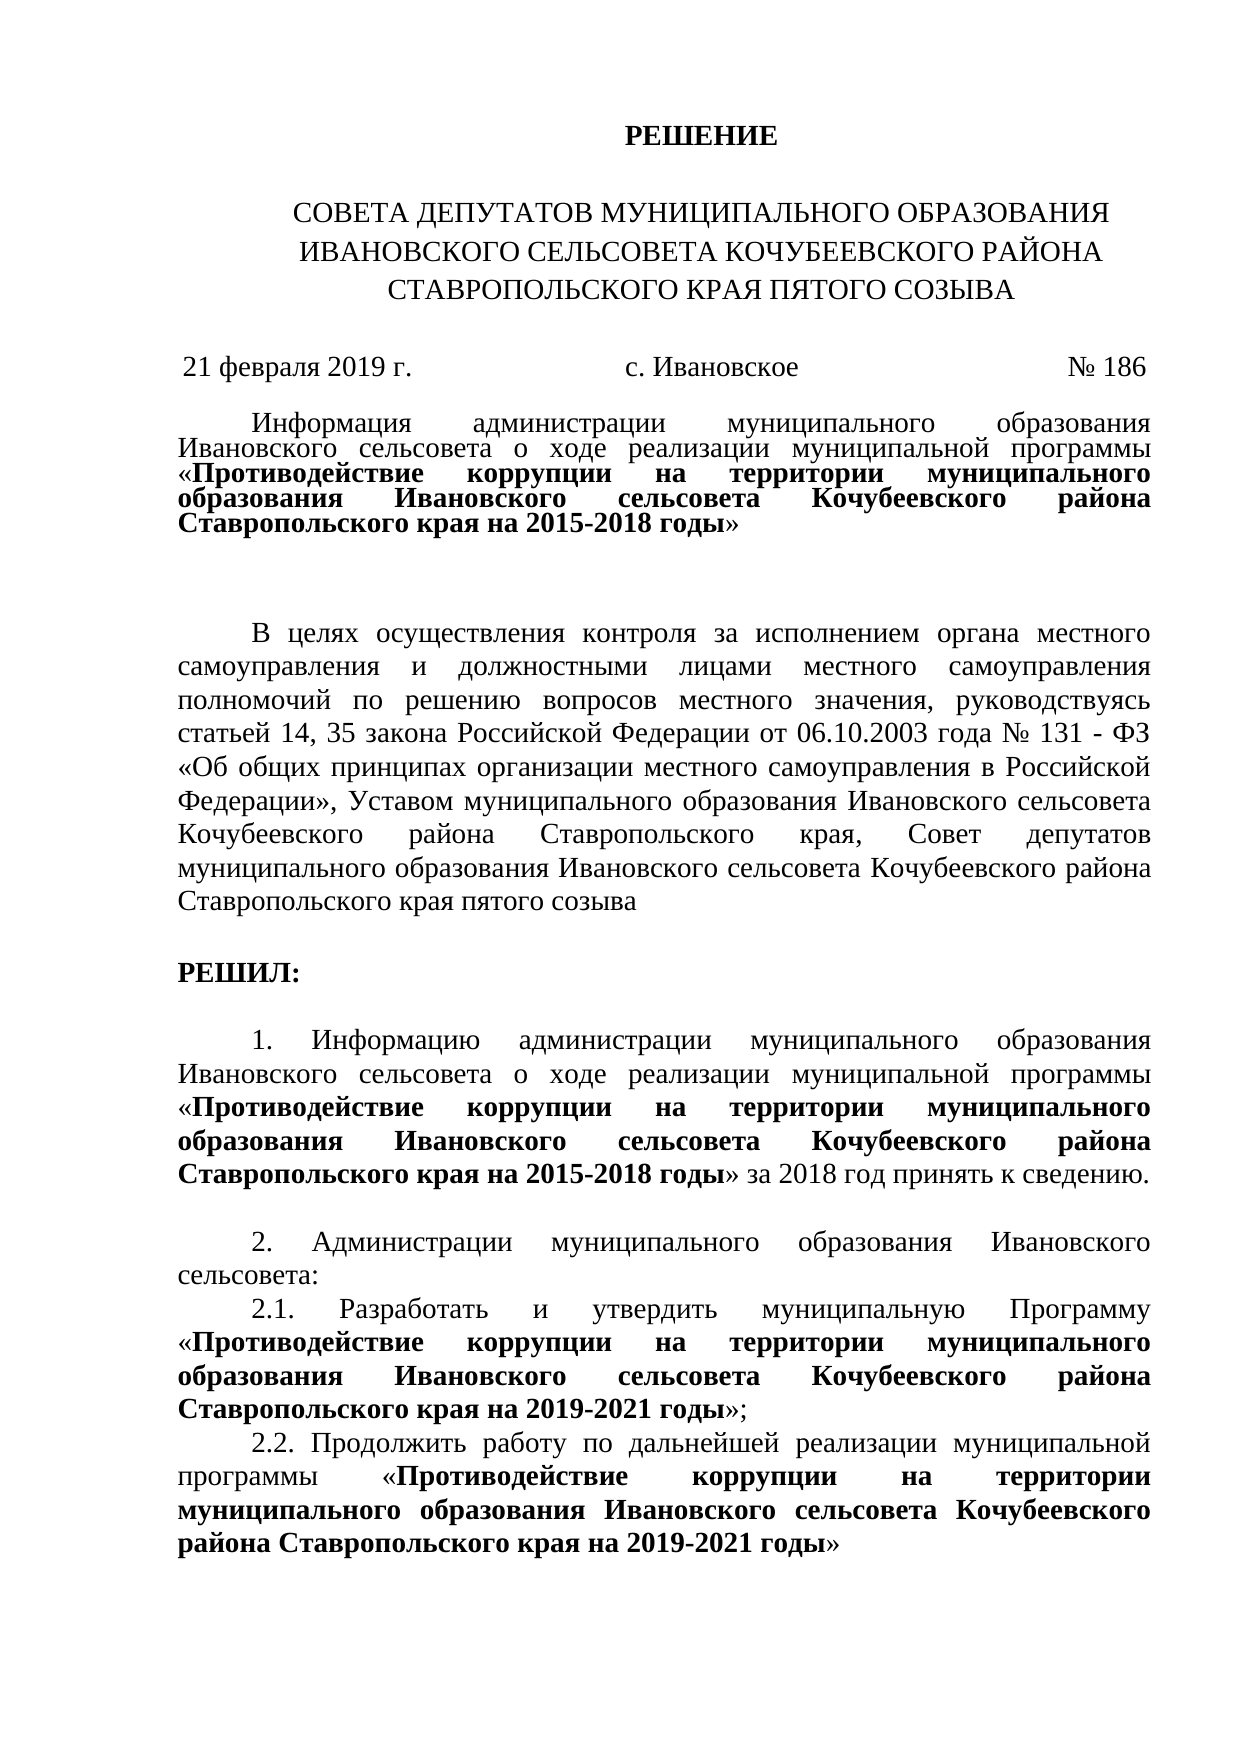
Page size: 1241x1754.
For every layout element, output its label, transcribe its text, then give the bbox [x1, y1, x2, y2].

text 2.2. Продолжить работу по дальнейшей реализации муниципальной программы «Противодействие коррупции на территории муниципального образования Ивановского сельсовета Кочубеевского района Ставропольского края на 2019-2021 годы» [177, 1425, 1152, 1559]
text СТАВРОПОЛЬСКОГО КРАЯ ПЯТОГО СОЗЫВА [177, 272, 1152, 306]
text Информация администрации муниципального образования Ивановского сельсовета о ходе реализации муниципальной программы «Противодействие коррупции на территории муниципального образования Ивановского сельсовета Кочубеевского района Ставропольского края на 2015-2018 годы» [177, 413, 1152, 538]
text 2. Администрации муниципального образования Ивановского сельсовета: [177, 1224, 1152, 1291]
text В целях осуществления контроля за исполнением органа местного самоуправления и должностными лицами местного самоуправления полномочий по решению вопросов местного значения, руководствуясь статьей 14, 35 закона Российской Федерации от 06.10.2003 года № 131 - ФЗ «Об общих принципах организации местного самоуправления в Российской Федерации», Уставом муниципального образования Ивановского сельсовета Кочубеевского района Ставропольского края, Совет депутатов муниципального образования Ивановского сельсовета Кочубеевского района Ставропольского края пятого созыва [177, 615, 1152, 917]
text ИВАНОВСКОГО СЕЛЬСОВЕТА КОЧУБЕЕВСКОГО РАЙОНА [177, 234, 1152, 267]
text РЕШИЛ: [177, 955, 1152, 989]
text 21 февраля 2019 г. с. Ивановское № 186 [177, 349, 1152, 383]
text 2.1. Разработать и утвердить муниципальную Программу «Противодействие коррупции на территории муниципального образования Ивановского сельсовета Кочубеевского района Ставропольского края на 2019-2021 годы»; [177, 1291, 1152, 1425]
text СОВЕТА ДЕПУТАТОВ МУНИЦИПАЛЬНОГО ОБРАЗОВАНИЯ [177, 195, 1152, 229]
text РЕШЕНИЕ [177, 118, 1152, 152]
text 1. Информацию администрации муниципального образования Ивановского сельсовета о ходе реализации муниципальной программы «Противодействие коррупции на территории муниципального образования Ивановского сельсовета Кочубеевского района Ставропольского края на 2015-2018 годы» за 2018 год принять к сведению. [177, 1022, 1152, 1190]
